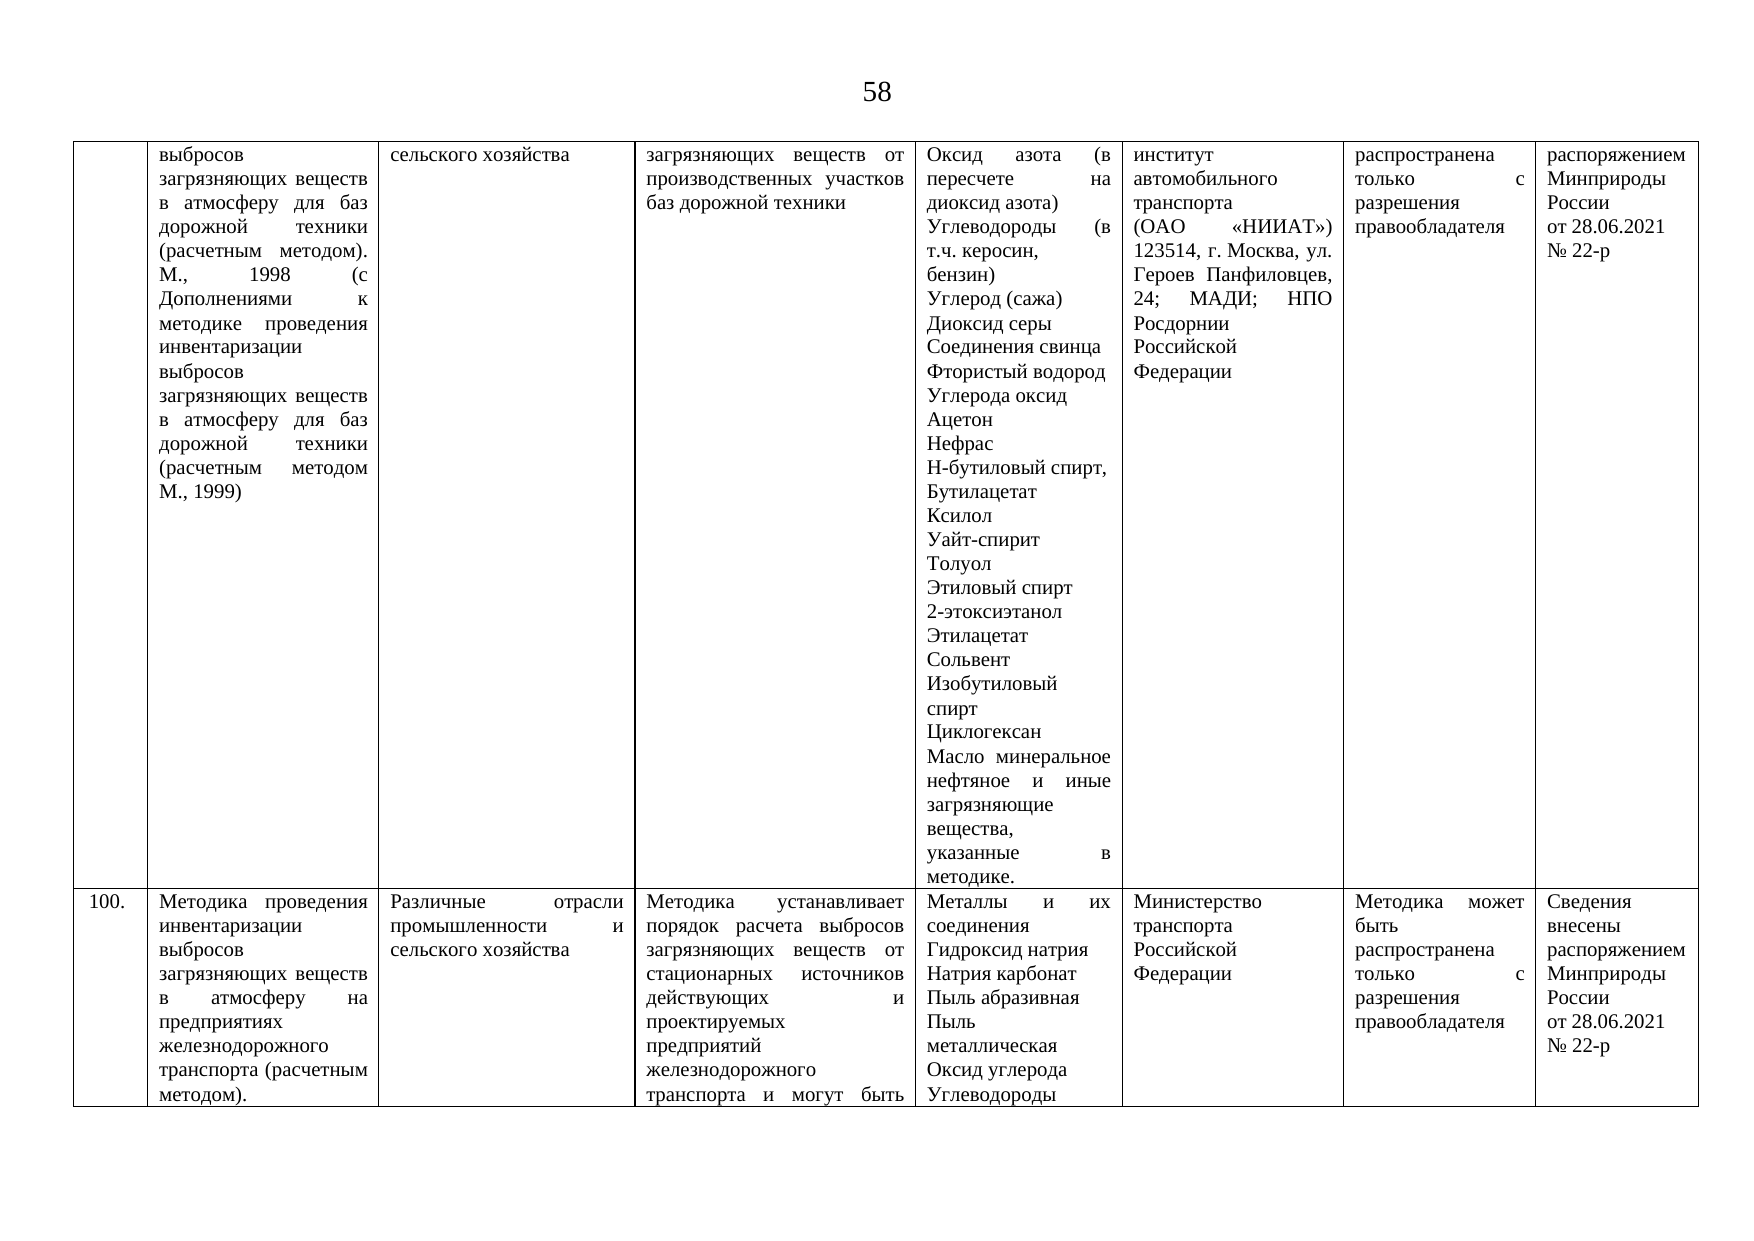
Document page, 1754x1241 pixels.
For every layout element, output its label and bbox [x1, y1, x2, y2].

table_cell [379, 889, 634, 1106]
table_cell [148, 889, 378, 1106]
table_cell [1536, 889, 1698, 1106]
table_cell [74, 142, 147, 888]
table_cell [1123, 889, 1343, 1106]
table_cell [379, 142, 634, 888]
table_cell [1536, 142, 1698, 888]
table_cell [1344, 889, 1535, 1106]
table_cell [1123, 142, 1343, 888]
table_cell [916, 142, 1122, 888]
table_cell [74, 889, 147, 1106]
table_cell [148, 142, 378, 888]
table_cell [1344, 142, 1535, 888]
table_cell [636, 142, 915, 888]
table_cell [636, 889, 915, 1106]
table_cell [916, 889, 1122, 1106]
